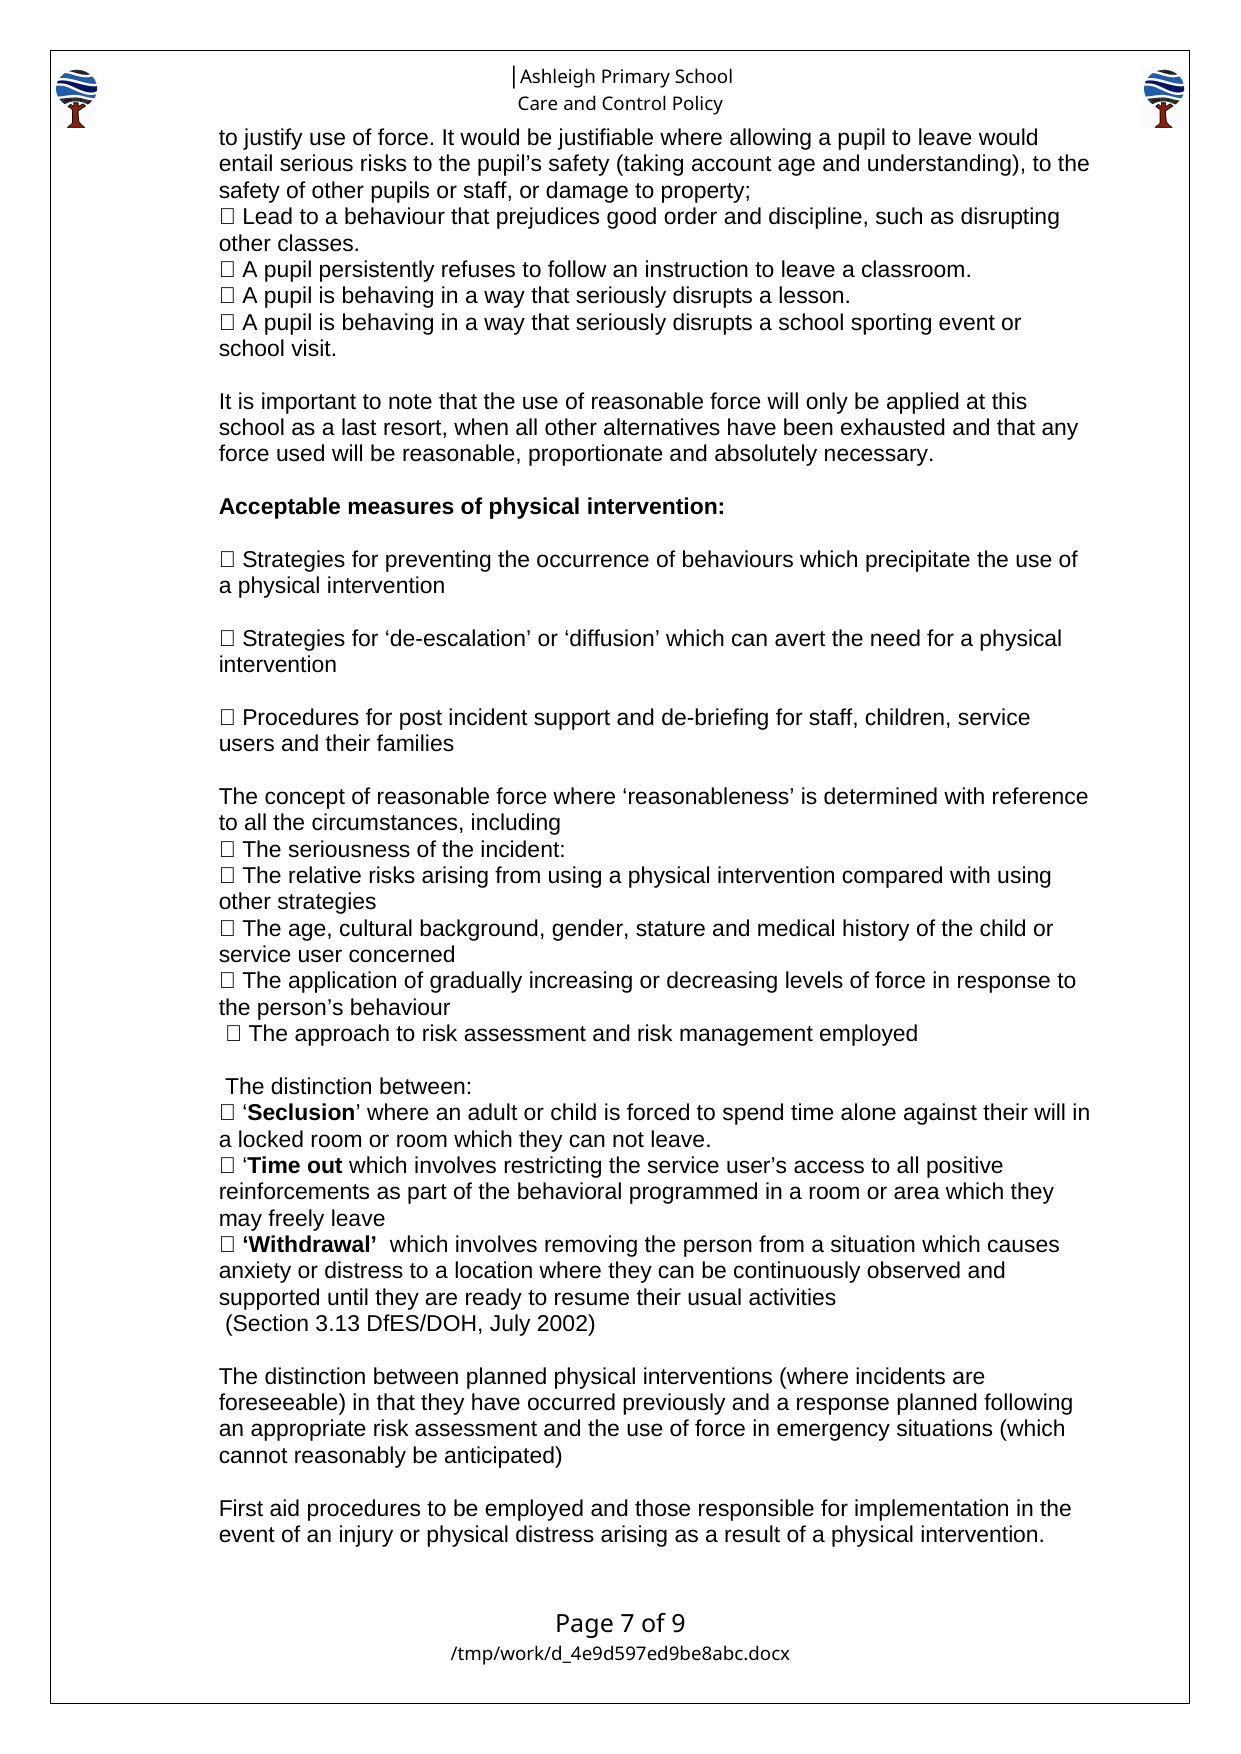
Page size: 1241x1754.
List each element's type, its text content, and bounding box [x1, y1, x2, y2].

text  Lead to a behaviour that prejudices good order and discipline, such as disrupting other classes. [218, 203, 1093, 256]
text  The age, cultural background, gender, stature and medical history of the child or service user concerned [218, 915, 1093, 967]
text  The approach to risk assessment and risk management employed [218, 1020, 1093, 1046]
text  ‘Time out which involves restricting the service user’s access to all positive reinforcements as part of the behavioral programmed in a room or area which they may freely leave [218, 1152, 1093, 1231]
text  A pupil persistently refuses to follow an instruction to leave a classroom. [218, 256, 1093, 282]
text  The seriousness of the incident: [218, 836, 1093, 862]
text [218, 124, 1093, 203]
text The concept of reasonable force where ‘reasonableness’ is determined with reference to all the circumstances, including [218, 783, 1093, 836]
text (Section 3.13 DfES/DOH, July 2002) [218, 1310, 1093, 1336]
text  ‘Seclusion’ where an adult or child is forced to spend time alone against their will in a locked room or room which they can not leave. [218, 1099, 1093, 1152]
text  The application of gradually increasing or decreasing levels of force in response to the person’s behaviour [218, 967, 1093, 1020]
text The distinction between planned physical interventions (where incidents are foreseeable) in that they have occurred previously and a response planned following an appropriate risk assessment and the use of force in emergency situations (which cannot reasonably be anticipated) [218, 1363, 1093, 1468]
text  The relative risks arising from using a physical intervention compared with using other strategies [218, 862, 1093, 915]
text Acceptable measures of physical intervention: [218, 493, 1093, 519]
picture [1141, 67, 1185, 128]
text The distinction between: [218, 1073, 1093, 1099]
text It is important to note that the use of reasonable force will only be applied at this school as a last resort, when all other alternatives have been exhausted and that any force used will be reasonable, proportionate and absolutely necessary. [218, 388, 1093, 467]
text  A pupil is behaving in a way that seriously disrupts a school sporting event or school visit. [218, 308, 1093, 361]
picture [53, 67, 98, 128]
text  Strategies for ‘de-escalation’ or ‘diffusion’ which can avert the need for a physical intervention [218, 625, 1093, 677]
text  A pupil is behaving in a way that seriously disrupts a lesson. [218, 282, 1093, 308]
text  Procedures for post incident support and de-briefing for staff, children, service users and their families [218, 704, 1093, 757]
text  Strategies for preventing the occurrence of behaviours which precipitate the use of a physical intervention [218, 546, 1093, 598]
text First aid procedures to be employed and those responsible for implementation in the event of an injury or physical distress arising as a result of a physical intervention. [218, 1494, 1093, 1547]
text  ‘Withdrawal’ which involves removing the person from a situation which causes anxiety or distress to a location where they can be continuously observed and supported until they are ready to resume their usual activities [218, 1231, 1093, 1310]
